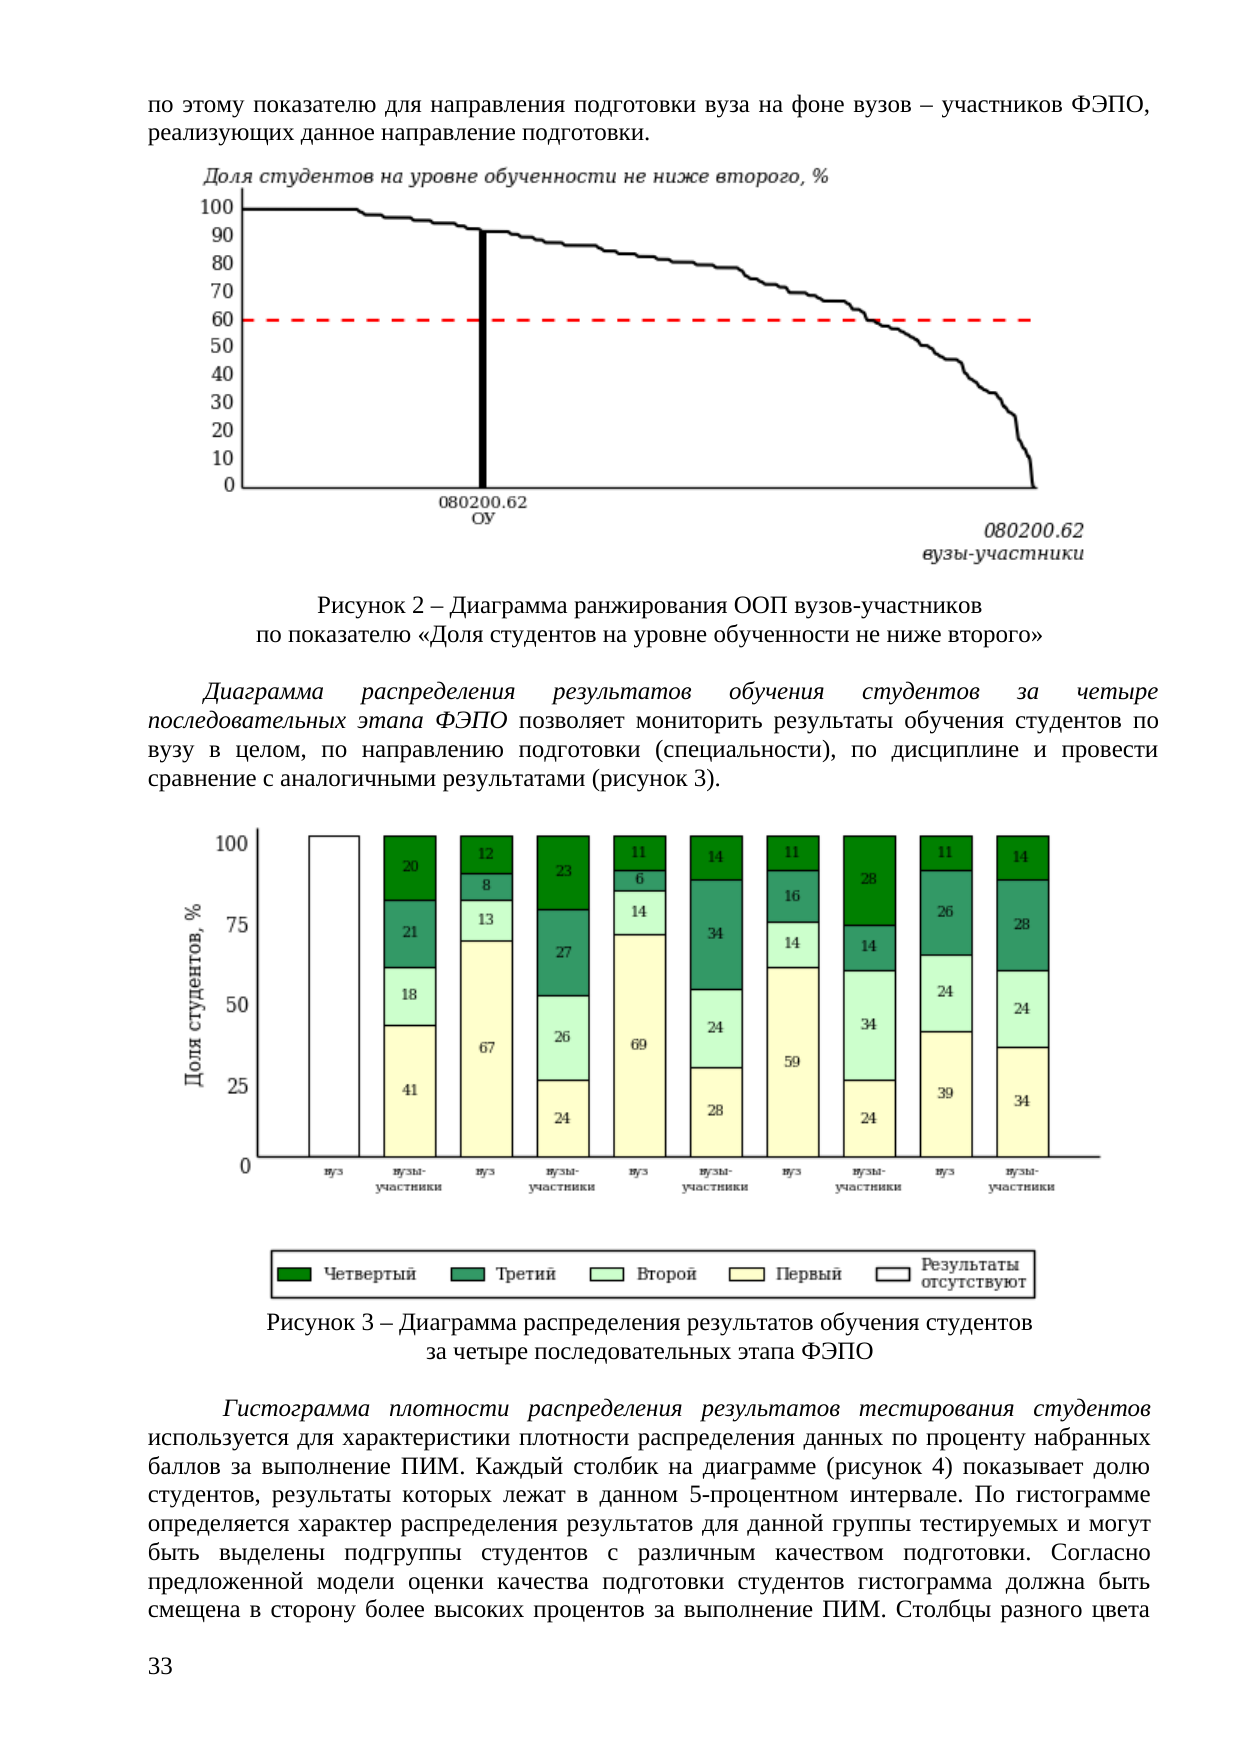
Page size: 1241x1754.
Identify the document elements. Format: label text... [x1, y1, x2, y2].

picture [147, 155, 1093, 591]
text Рисунок 3 – Диаграмма распределения результатов обучения студентов за четыре последовательных этапа ФЭПО [148, 1307, 1152, 1364]
picture [182, 820, 1117, 1302]
text Диаграмма распределения результатов обучения студентов за четыре последовательных этапа ФЭПО позволяет мониторить результаты обучения студентов по вузу в целом, по направлению подготовки (специальности), по дисциплине и провести сравнение с аналогичными результатами (рисунок 3). [148, 676, 1159, 791]
text Рисунок 2 – Диаграмма ранжирования ООП вузов-участников по показателю «Доля студентов на уровне обученности не ниже второго» [148, 590, 1152, 648]
